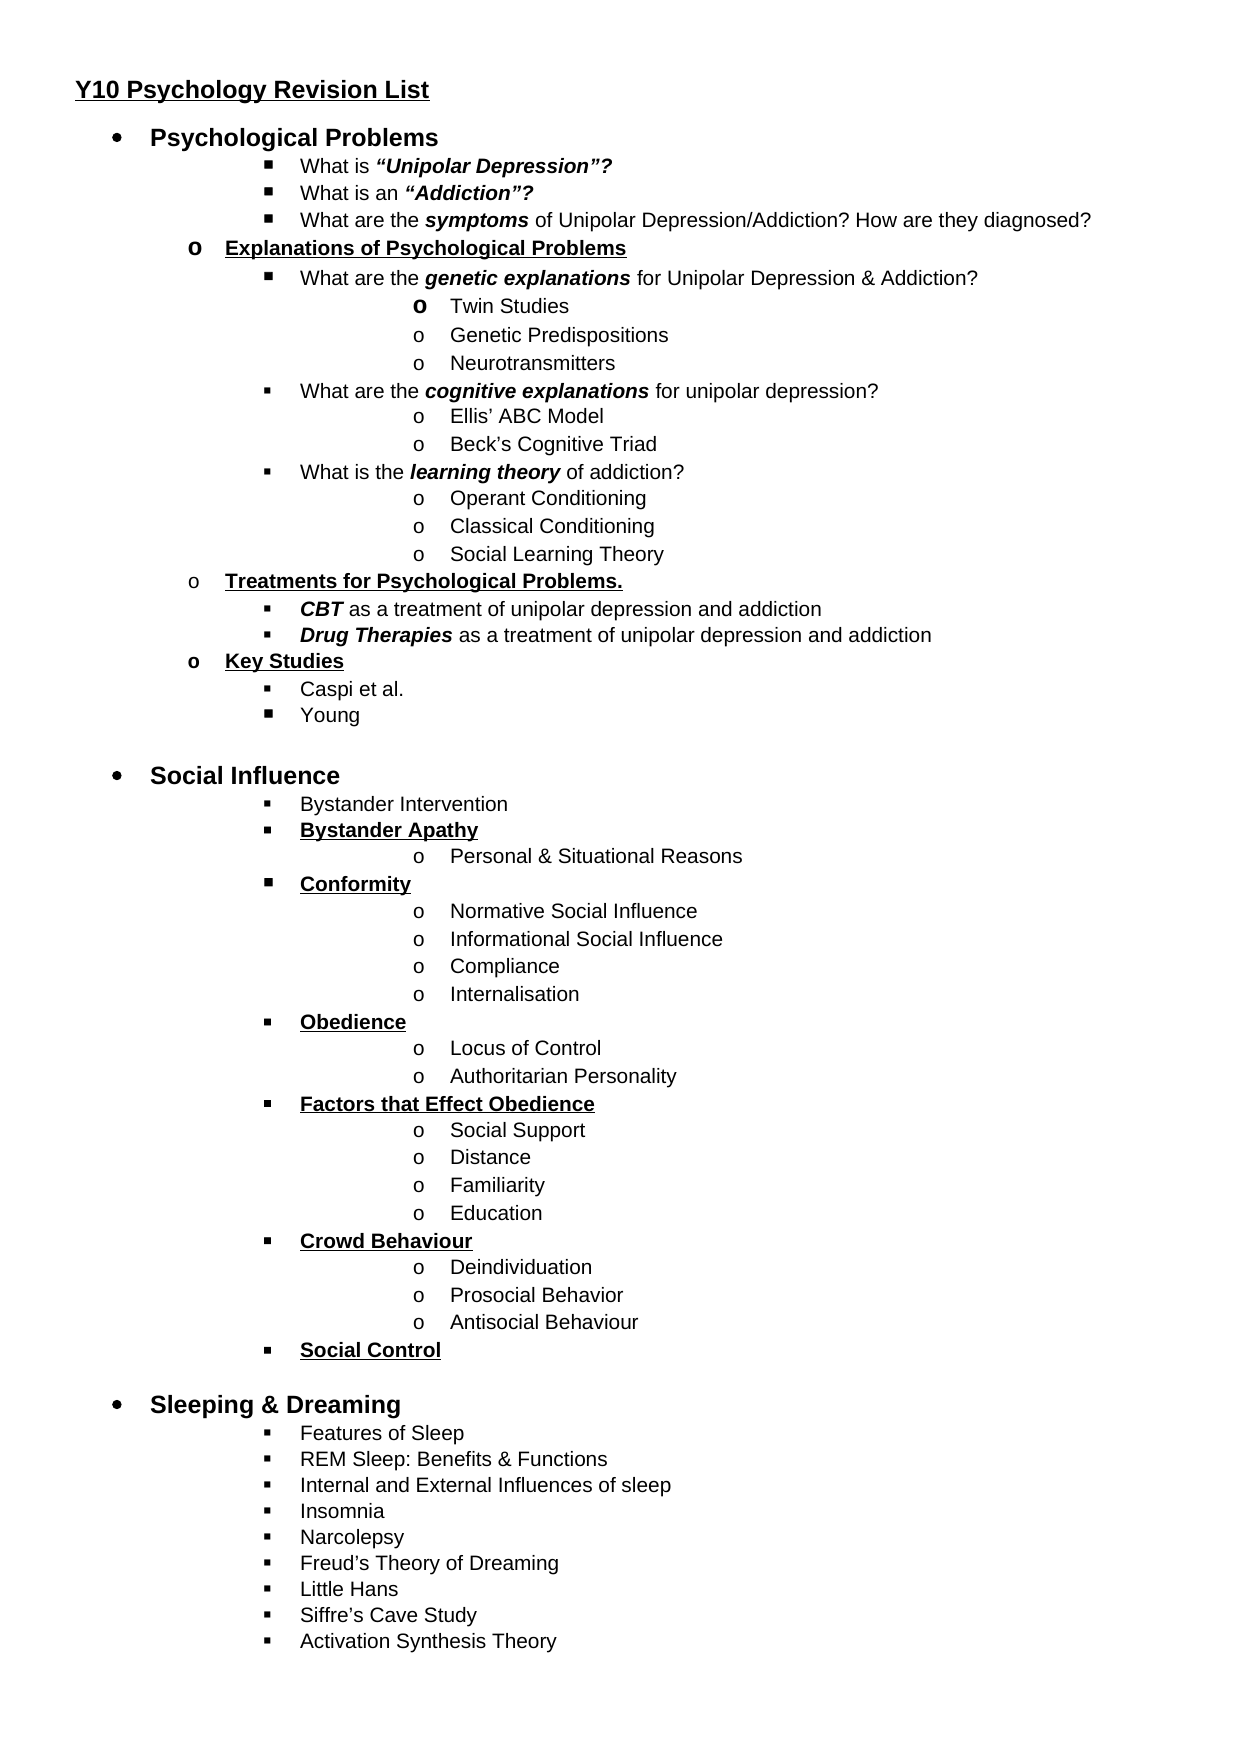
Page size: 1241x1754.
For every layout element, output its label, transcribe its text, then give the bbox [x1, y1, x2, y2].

list Education [412, 1201, 1165, 1227]
list Key Studies [187, 649, 1165, 675]
list Informational Social Influence [412, 926, 1165, 952]
list What are the genetic explanations for Unipolar Depression & Addiction? [262, 265, 1165, 290]
list Normative Social Influence [412, 899, 1165, 924]
list Activation Synthesis Theory [262, 1628, 1165, 1652]
list Explanations of Psychological Problems [187, 235, 1165, 263]
list Crowd Behaviour [262, 1229, 1165, 1253]
list Drug Therapies as a treatment of unipolar depression and addiction [262, 623, 1165, 647]
list What are the cognitive explanations for unipolar depression? [262, 378, 1165, 402]
list CBT as a treatment of unipolar depression and addiction [262, 597, 1165, 621]
list Treatments for Psychological Problems. [187, 569, 1165, 595]
list Conformity [262, 872, 1165, 897]
list Obedience [262, 1010, 1165, 1034]
list Prosocial Behavior [412, 1282, 1165, 1308]
list Neurotransmitters [412, 351, 1165, 376]
list Personal & Situational Reasons [412, 844, 1165, 870]
list Bystander Intervention [262, 792, 1165, 816]
list What is the learning theory of addiction? [262, 460, 1165, 484]
list Social Learning Theory [412, 542, 1165, 567]
list Twin Studies [412, 292, 1165, 321]
list Familiarity [412, 1173, 1165, 1199]
list What is “Unipolar Depression”? [262, 154, 1165, 179]
list Freud’s Theory of Dreaming [262, 1551, 1165, 1575]
list REM Sleep: Benefits & Functions [262, 1447, 1165, 1471]
list Internalisation [412, 982, 1165, 1008]
text Y10 Psychology Revision List [75, 75, 1165, 104]
list Ellis’ ABC Model [412, 404, 1165, 430]
list Narcolepsy [262, 1525, 1165, 1549]
list Internal and External Influences of sleep [262, 1473, 1165, 1497]
list Caspi et al. [262, 677, 1165, 701]
list Features of Sleep [262, 1421, 1165, 1445]
list Psychological Problems [112, 123, 1165, 152]
list Genetic Predispositions [412, 323, 1165, 349]
list Young [262, 703, 1165, 728]
list Distance [412, 1145, 1165, 1171]
list Deindividuation [412, 1254, 1165, 1280]
list Locus of Control [412, 1036, 1165, 1062]
list Factors that Effect Obedience [262, 1091, 1165, 1116]
list Insomnia [262, 1499, 1165, 1523]
list Beck’s Cognitive Triad [412, 432, 1165, 458]
list Social Control [262, 1338, 1165, 1362]
list Siffre’s Cave Study [262, 1602, 1165, 1627]
list What are the symptoms of Unipolar Depression/Addiction? How are they diagnosed? [262, 208, 1165, 233]
list Compliance [412, 954, 1165, 980]
list Sleeping & Dreaming [112, 1390, 1165, 1419]
list Classical Conditioning [412, 514, 1165, 539]
list Authoritarian Personality [412, 1064, 1165, 1089]
list Operant Conditioning [412, 486, 1165, 512]
list Antisocial Behaviour [412, 1310, 1165, 1336]
list Social Support [412, 1117, 1165, 1143]
list Bystander Apathy [262, 818, 1165, 842]
list Social Influence [112, 761, 1165, 790]
list What is an “Addiction”? [262, 181, 1165, 206]
list Little Hans [262, 1577, 1165, 1601]
